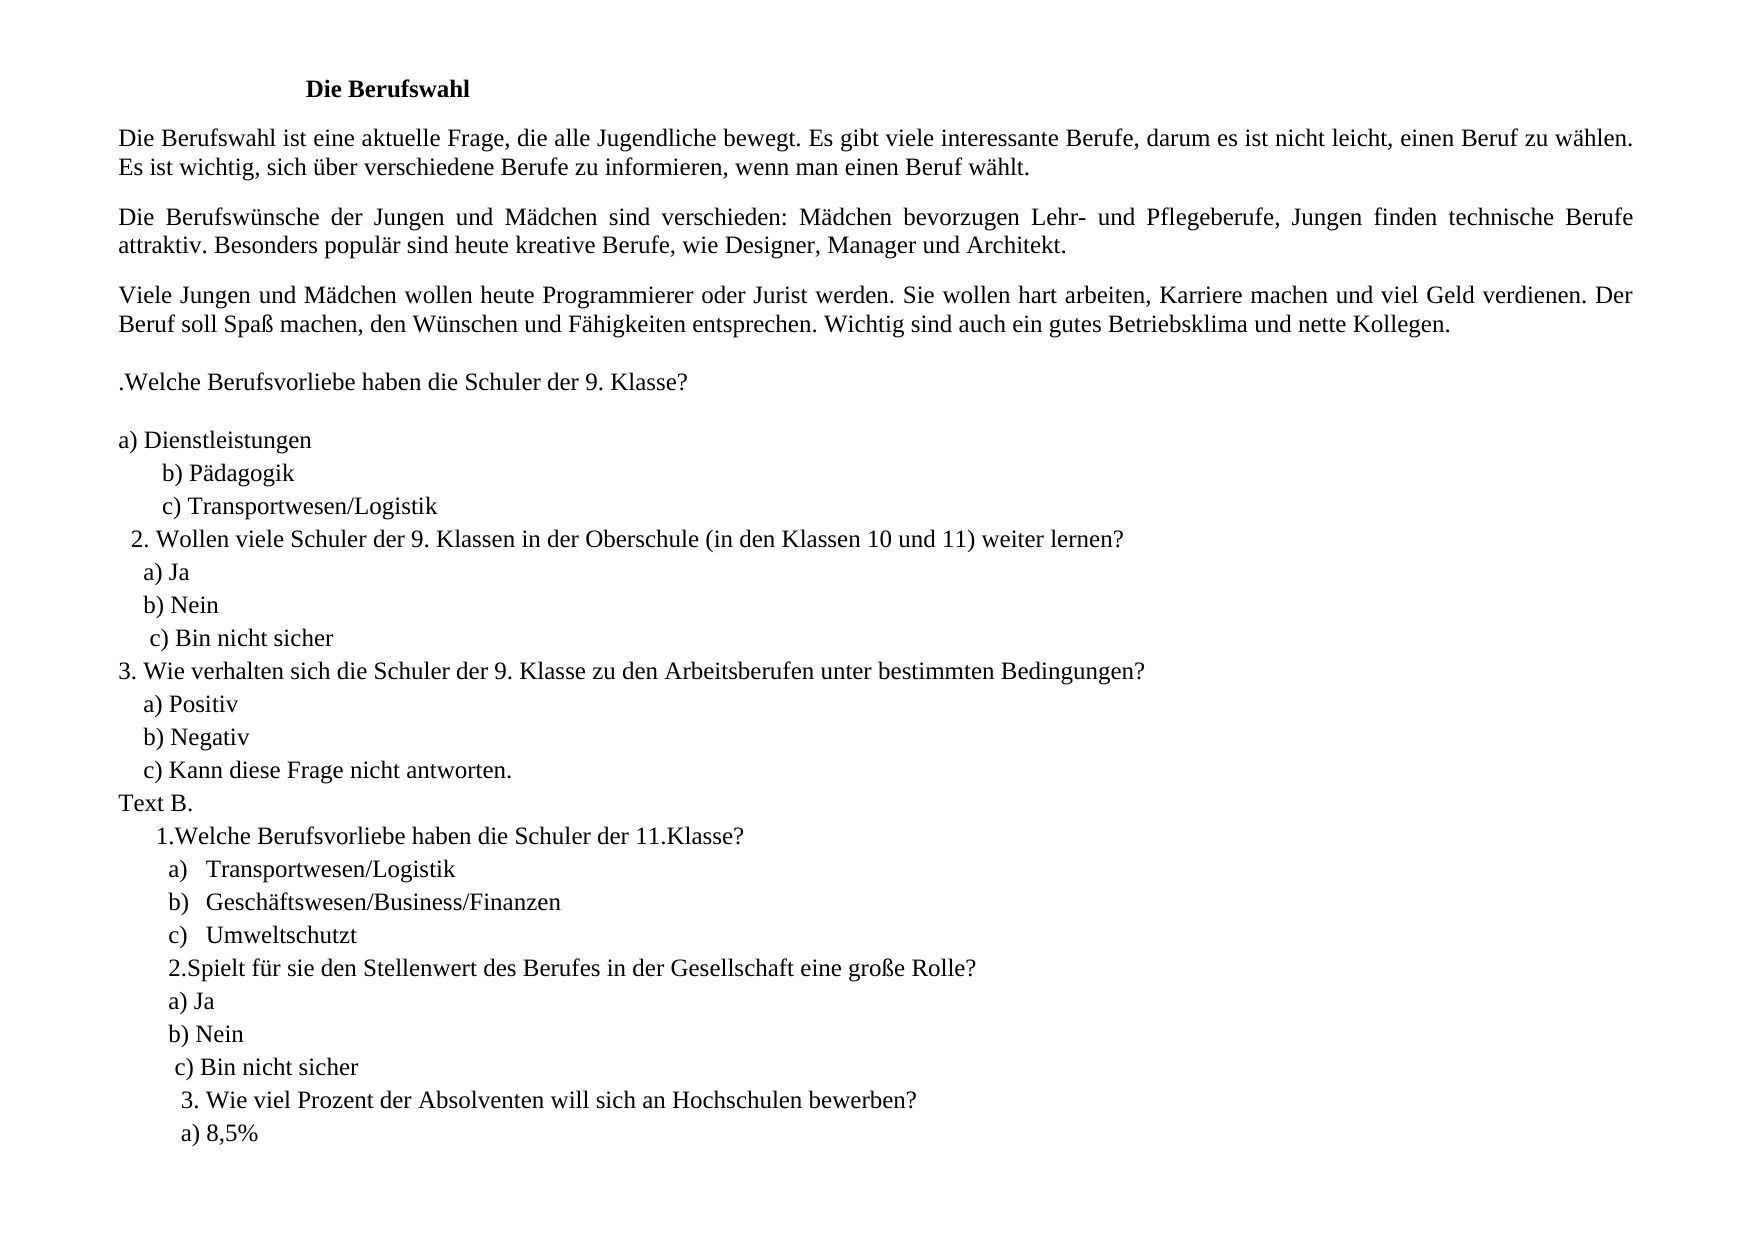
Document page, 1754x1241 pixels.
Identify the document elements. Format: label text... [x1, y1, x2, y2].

text b) Nein [118, 1019, 1636, 1048]
text 3. Wie viel Prozent der Absolventen will sich an Hochschulen bewerben? [118, 1085, 1636, 1114]
text a) 8,5% [118, 1118, 1636, 1147]
list Transportwesen/Logistik [168, 854, 1636, 883]
text a) Positiv [118, 689, 1636, 718]
text a) Ja [118, 557, 1636, 586]
text Die Berufswünsche der Jungen und Mädchen sind verschieden: Mädchen bevorzugen Lehr- und Pflegeberufe, Jungen finden technische Berufe attraktiv. Besonders populär sind heute kreative Berufe, wie Designer, Manager und Architekt. [118, 202, 1636, 259]
text Die Berufswahl [118, 74, 1636, 103]
text Die Berufswahl ist eine aktuelle Frage, die alle Jugendliche bewegt. Es gibt viele interessante Berufe, darum es ist nicht leicht, einen Beruf zu wählen. Es ist wichtig, sich über verschiedene Berufe zu informieren, wenn man einen Beruf wählt. [118, 123, 1636, 181]
text c) Bin nicht sicher [118, 623, 1636, 652]
text 2. Wollen viele Schuler der 9. Klassen in der Oberschule (in den Klassen 10 und 11) weiter lernen? [118, 524, 1636, 552]
text b) Negativ [118, 722, 1636, 751]
text a) Dienstleistungen [118, 425, 1636, 453]
text c) Kann diese Frage nicht antworten. [118, 755, 1636, 784]
text .Welche Berufsvorliebe haben die Schuler der 9. Klasse? [118, 367, 1636, 396]
text 1.Welche Berufsvorliebe haben die Schuler der 11.Klasse? [156, 821, 1636, 850]
text b) Nein [118, 590, 1636, 618]
text Viele Jungen und Mädchen wollen heute Programmierer oder Jurist werden. Sie wollen hart arbeiten, Karriere machen und viel Geld verdienen. Der Beruf soll Spaß machen, den Wünschen und Fähigkeiten entsprechen. Wichtig sind auch ein gutes Betriebsklima und nette Kollegen. [118, 280, 1636, 338]
text b) Pädagogik [162, 458, 1636, 486]
text 3. Wie verhalten sich die Schuler der 9. Klasse zu den Arbeitsberufen unter bestimmten Bedingungen? [118, 656, 1636, 684]
text 2.Spielt für sie den Stellenwert des Berufes in der Gesellschaft eine große Rolle? [118, 953, 1636, 982]
list Umweltschutzt [168, 920, 1636, 949]
text c) Transportwesen/Logistik [162, 491, 1636, 519]
list Geschäftswesen/Business/Finanzen [168, 887, 1636, 916]
text c) Bin nicht sicher [118, 1052, 1636, 1081]
text Text B. [118, 788, 1636, 817]
text a) Ja [118, 986, 1636, 1015]
